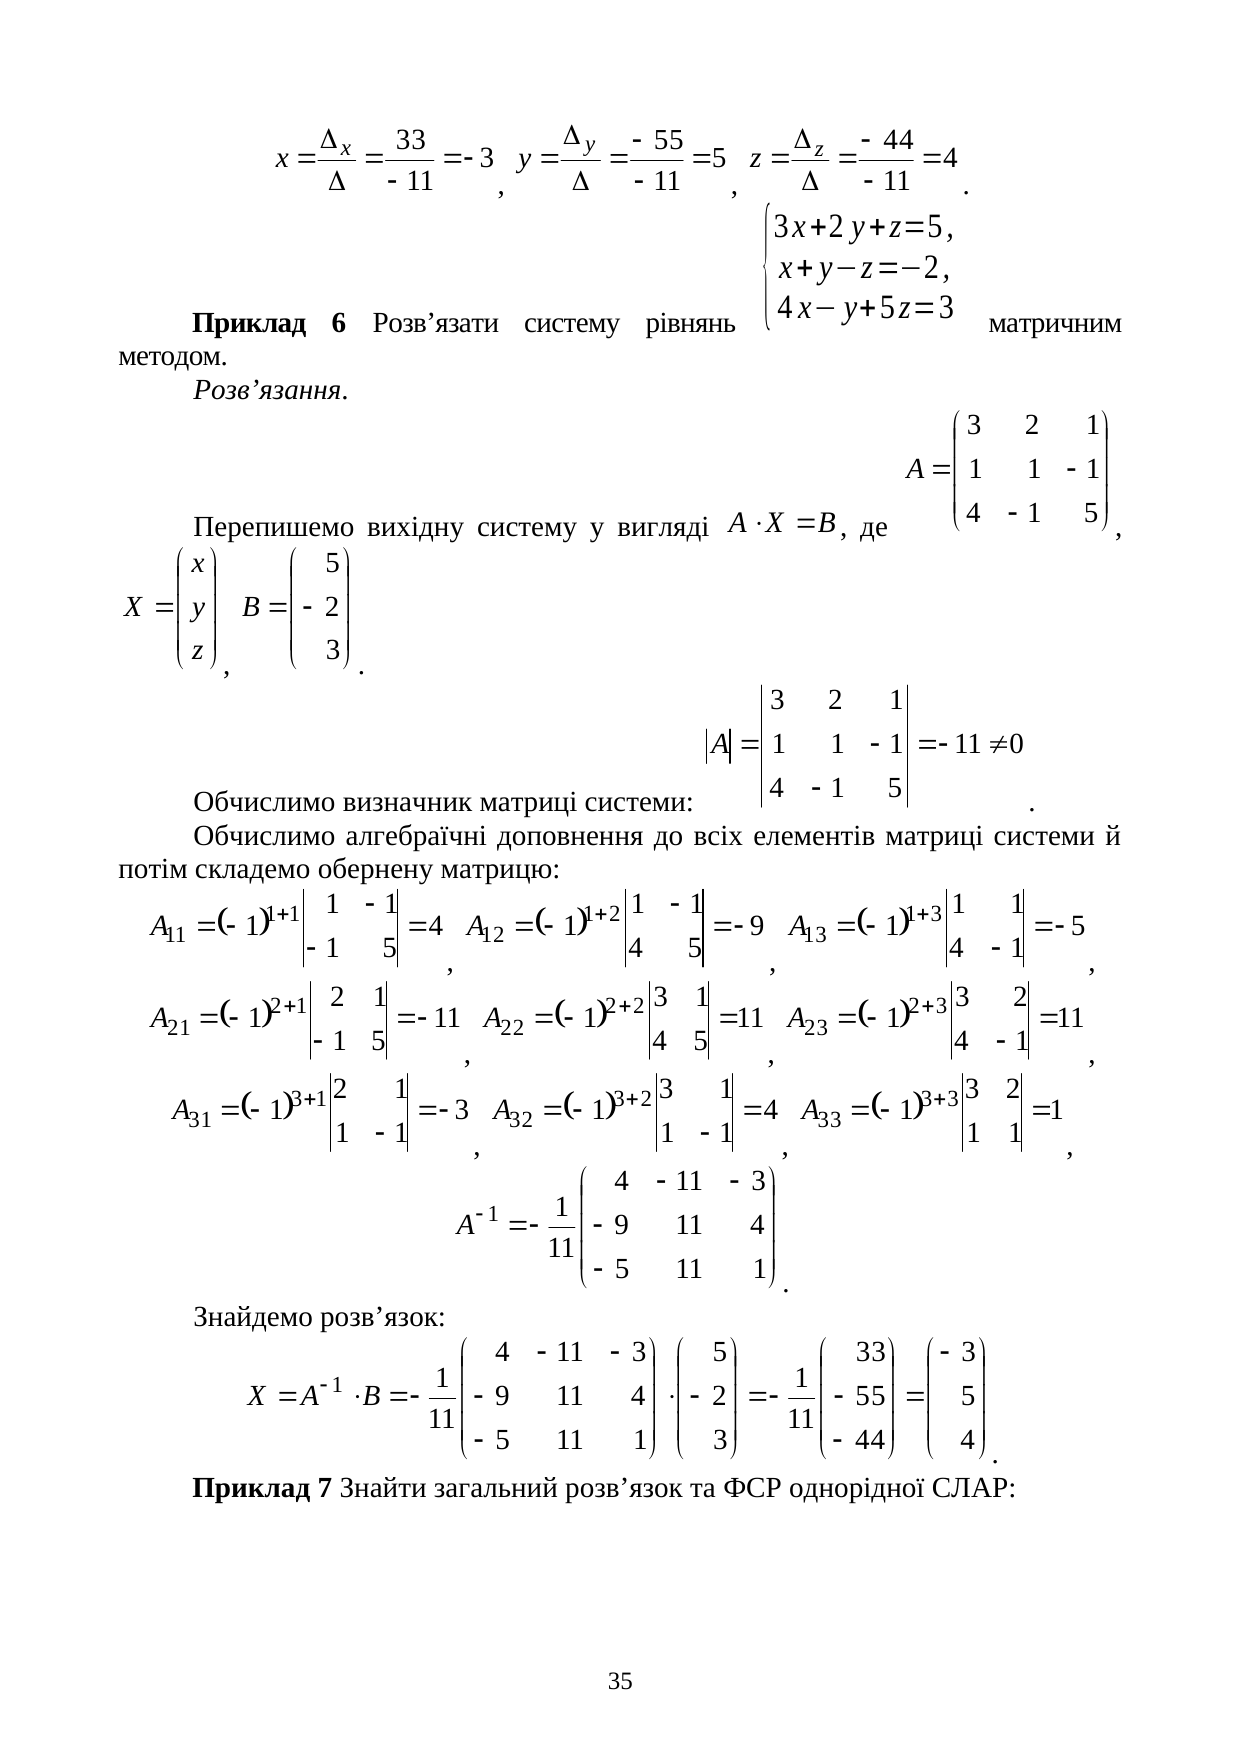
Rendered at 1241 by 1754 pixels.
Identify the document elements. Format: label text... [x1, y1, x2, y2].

text Обчислимо алгебраїчні доповнення до всіх елементів матриці системи й потім складемо обернену матрицю: [118, 818, 1122, 885]
text Розв’язання. [118, 372, 1122, 406]
text , , , [118, 885, 1122, 977]
text Приклад 7 Знайти загальний розв’язок та ФСР однорідної СЛАР: [118, 1470, 1122, 1504]
text Приклад 6 Розв’язати систему рівнянь матричним методом. [118, 201, 1122, 372]
text , , , [118, 1069, 1122, 1162]
text . [118, 1333, 1122, 1470]
text . [118, 1162, 1122, 1299]
text , , , [118, 977, 1122, 1069]
text Знайдемо розв’язок: [118, 1299, 1122, 1333]
text Обчислимо визначник матриці системи: . [118, 681, 1122, 818]
text , , . [118, 118, 1122, 201]
text Перепишемо вихідну систему у вигляді , де , , . [118, 406, 1122, 681]
